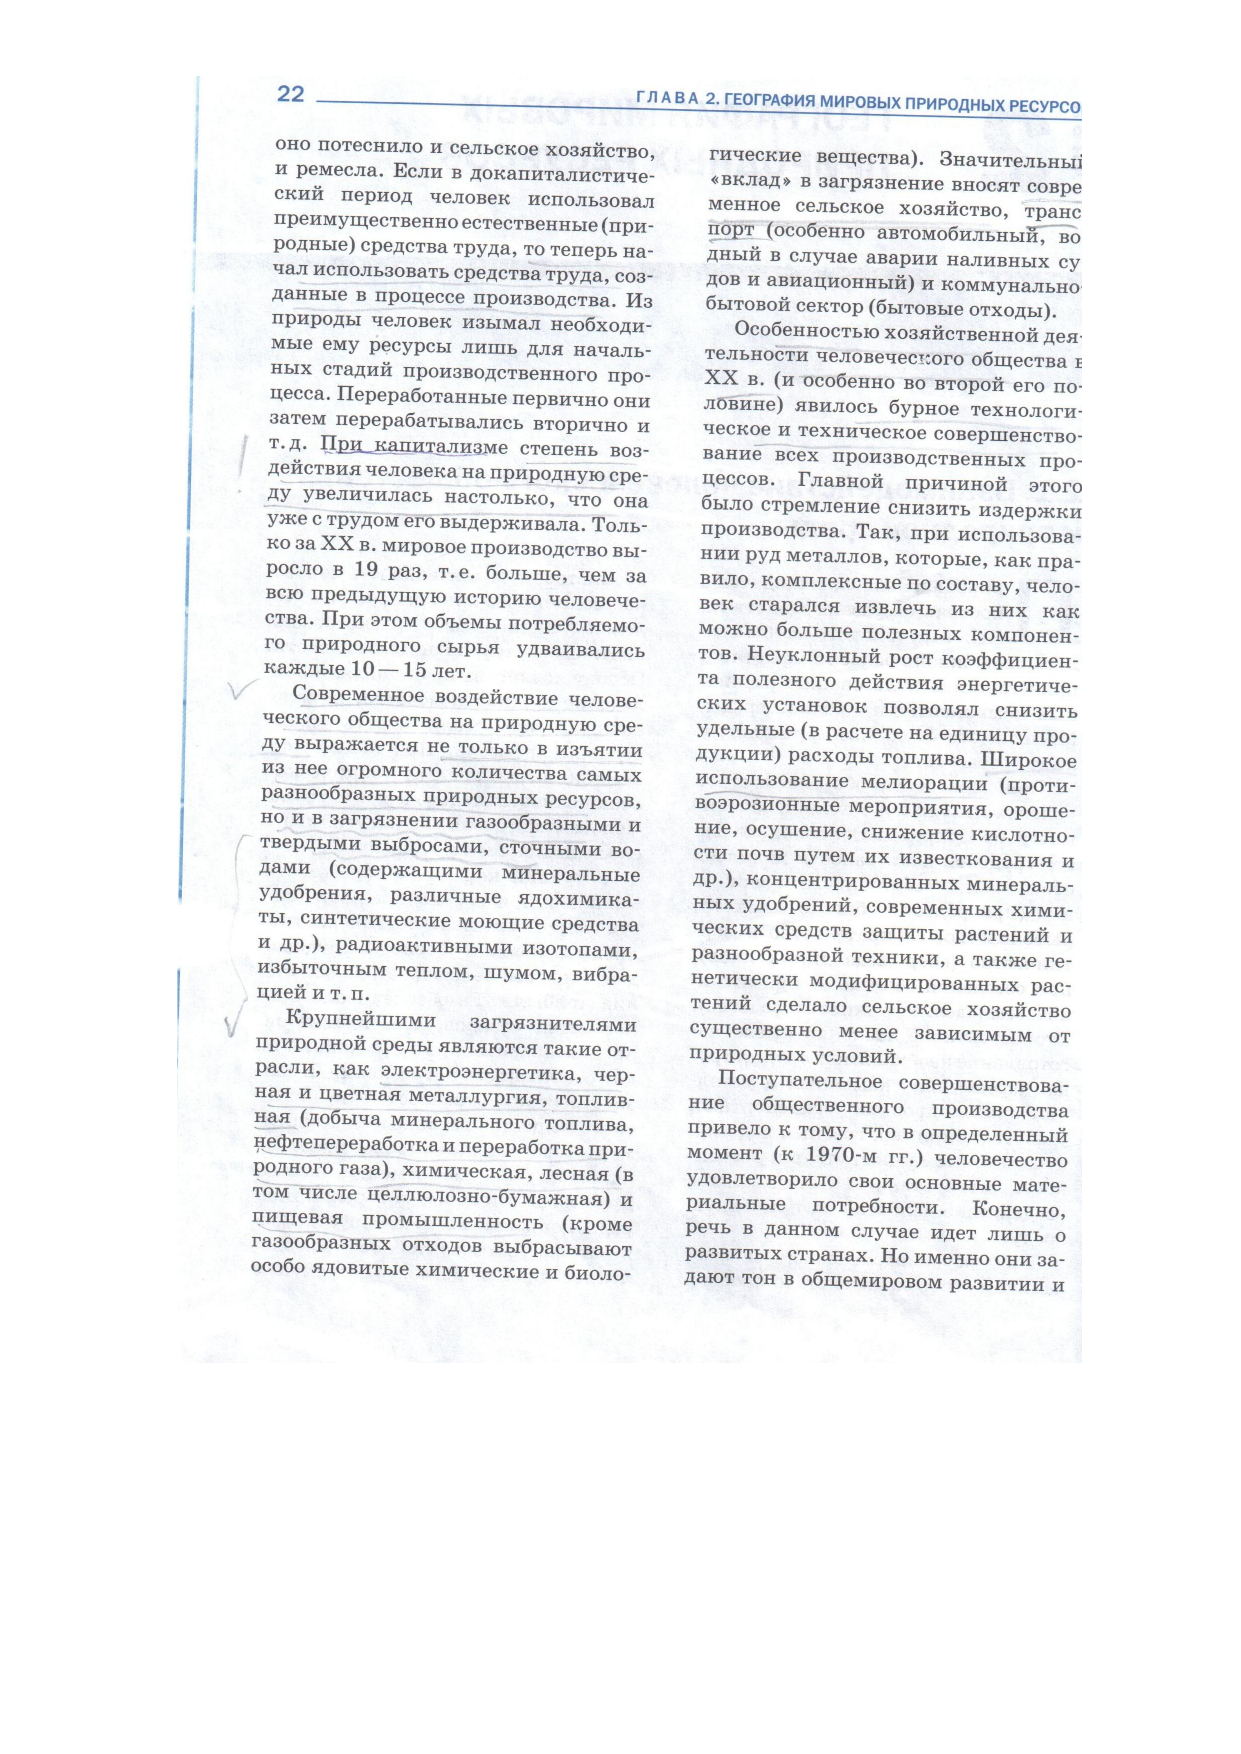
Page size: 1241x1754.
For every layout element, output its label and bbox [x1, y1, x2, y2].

picture [177, 76, 1082, 1363]
